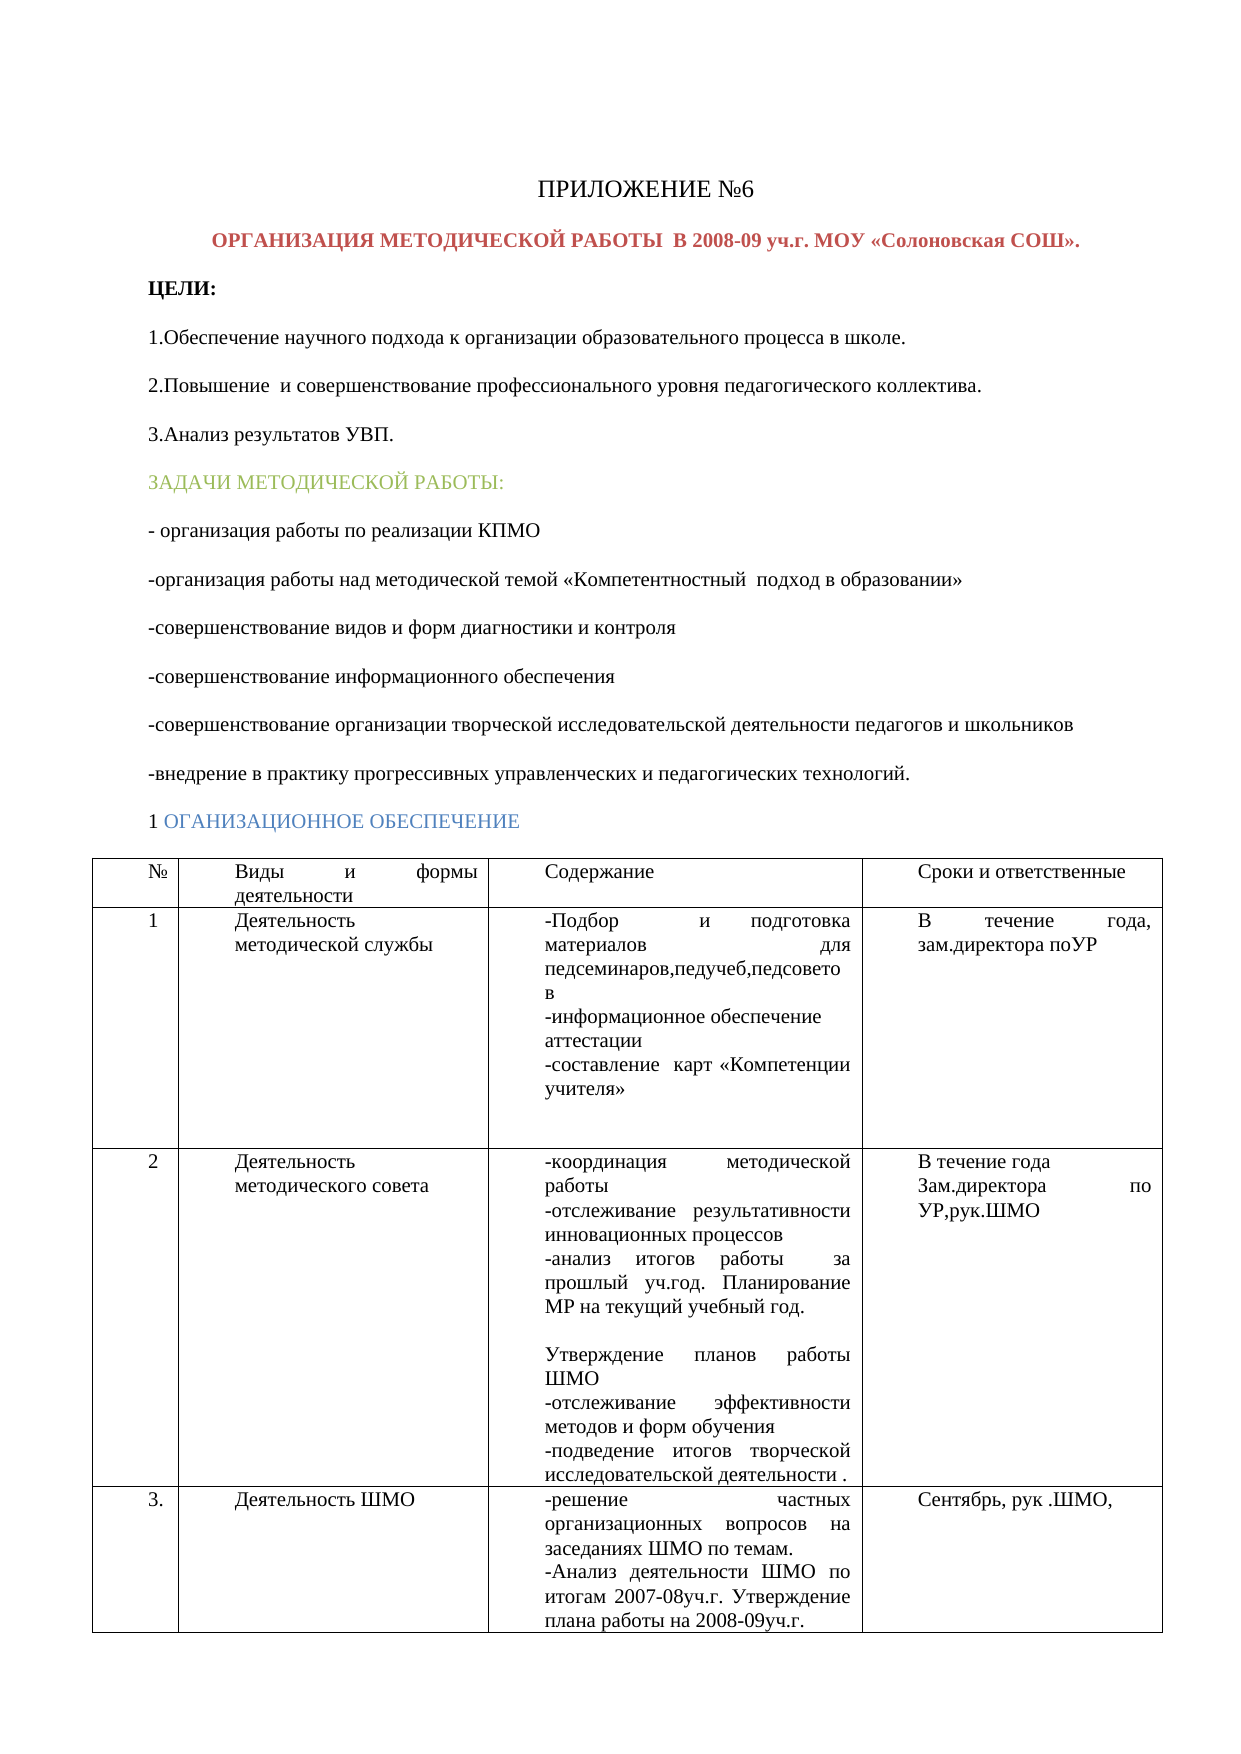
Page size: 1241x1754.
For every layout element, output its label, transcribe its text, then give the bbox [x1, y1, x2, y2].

table_cell Деятельность ШМО [179, 1487, 488, 1632]
text ПРИЛОЖЕНИЕ №6 [148, 174, 1144, 203]
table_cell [489, 1487, 862, 1632]
text -внедрение в практику прогрессивных управленческих и педагогических технологий. [148, 761, 1152, 785]
table_header Содержание [489, 859, 862, 907]
text ЦЕЛИ: [148, 276, 1152, 300]
text 1 ОГАНИЗАЦИОННОЕ ОБЕСПЕЧЕНИЕ [148, 809, 1152, 833]
text ОРГАНИЗАЦИЯ МЕТОДИЧЕСКОЙ РАБОТЫ В 2008-09 уч.г. МОУ «Солоновская СОШ». [148, 228, 1144, 252]
table_cell В течение года Зам.директора по УР,рук.ШМО [863, 1149, 1162, 1486]
table_cell В течение года, зам.директора поУР [863, 908, 1162, 1148]
text 1.Обеспечение научного подхода к организации образовательного процесса в школе. [148, 325, 1152, 349]
text -совершенствование видов и форм диагностики и контроля [148, 615, 1152, 639]
table_cell 1 [93, 908, 178, 1148]
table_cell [863, 1487, 1162, 1632]
table_cell Деятельность методической службы [179, 908, 488, 1148]
table_cell -Подбор и подготовка материалов для педсеминаров,педучеб,педсоветов -информационное обеспечение аттестации -составление карт «Компетенции учителя» [489, 908, 862, 1148]
text 2.Повышение и совершенствование профессионального уровня педагогического коллектива. [148, 373, 1152, 397]
text 3.Анализ результатов УВП. [148, 422, 1152, 446]
table_header Виды и формы деятельности [179, 859, 488, 907]
table_header Сроки и ответственные [863, 859, 1162, 907]
text -организация работы над методической темой «Компетентностный подход в образовании» [148, 567, 1152, 591]
table_cell -координация методической работы -отслеживание результативности инновационных процессов -анализ итогов работы за прошлый уч.год. Планирование МР на текущий учебный год. Утверждение планов работы ШМО -отслеживание эффективности методов и форм обучения -подведение итогов творческой исследовательской деятельности . [489, 1149, 862, 1486]
text - организация работы по реализации КПМО [148, 518, 1152, 542]
text -совершенствование организации творческой исследовательской деятельности педагогов и школьников [148, 712, 1152, 736]
table_cell Деятельность методического совета [179, 1149, 488, 1486]
table_cell 3. [93, 1487, 178, 1632]
table_cell 2 [93, 1149, 178, 1486]
text ЗАДАЧИ МЕТОДИЧЕСКОЙ РАБОТЫ: [148, 470, 1152, 494]
table_header № [93, 859, 178, 907]
text -совершенствование информационного обеспечения [148, 664, 1152, 688]
